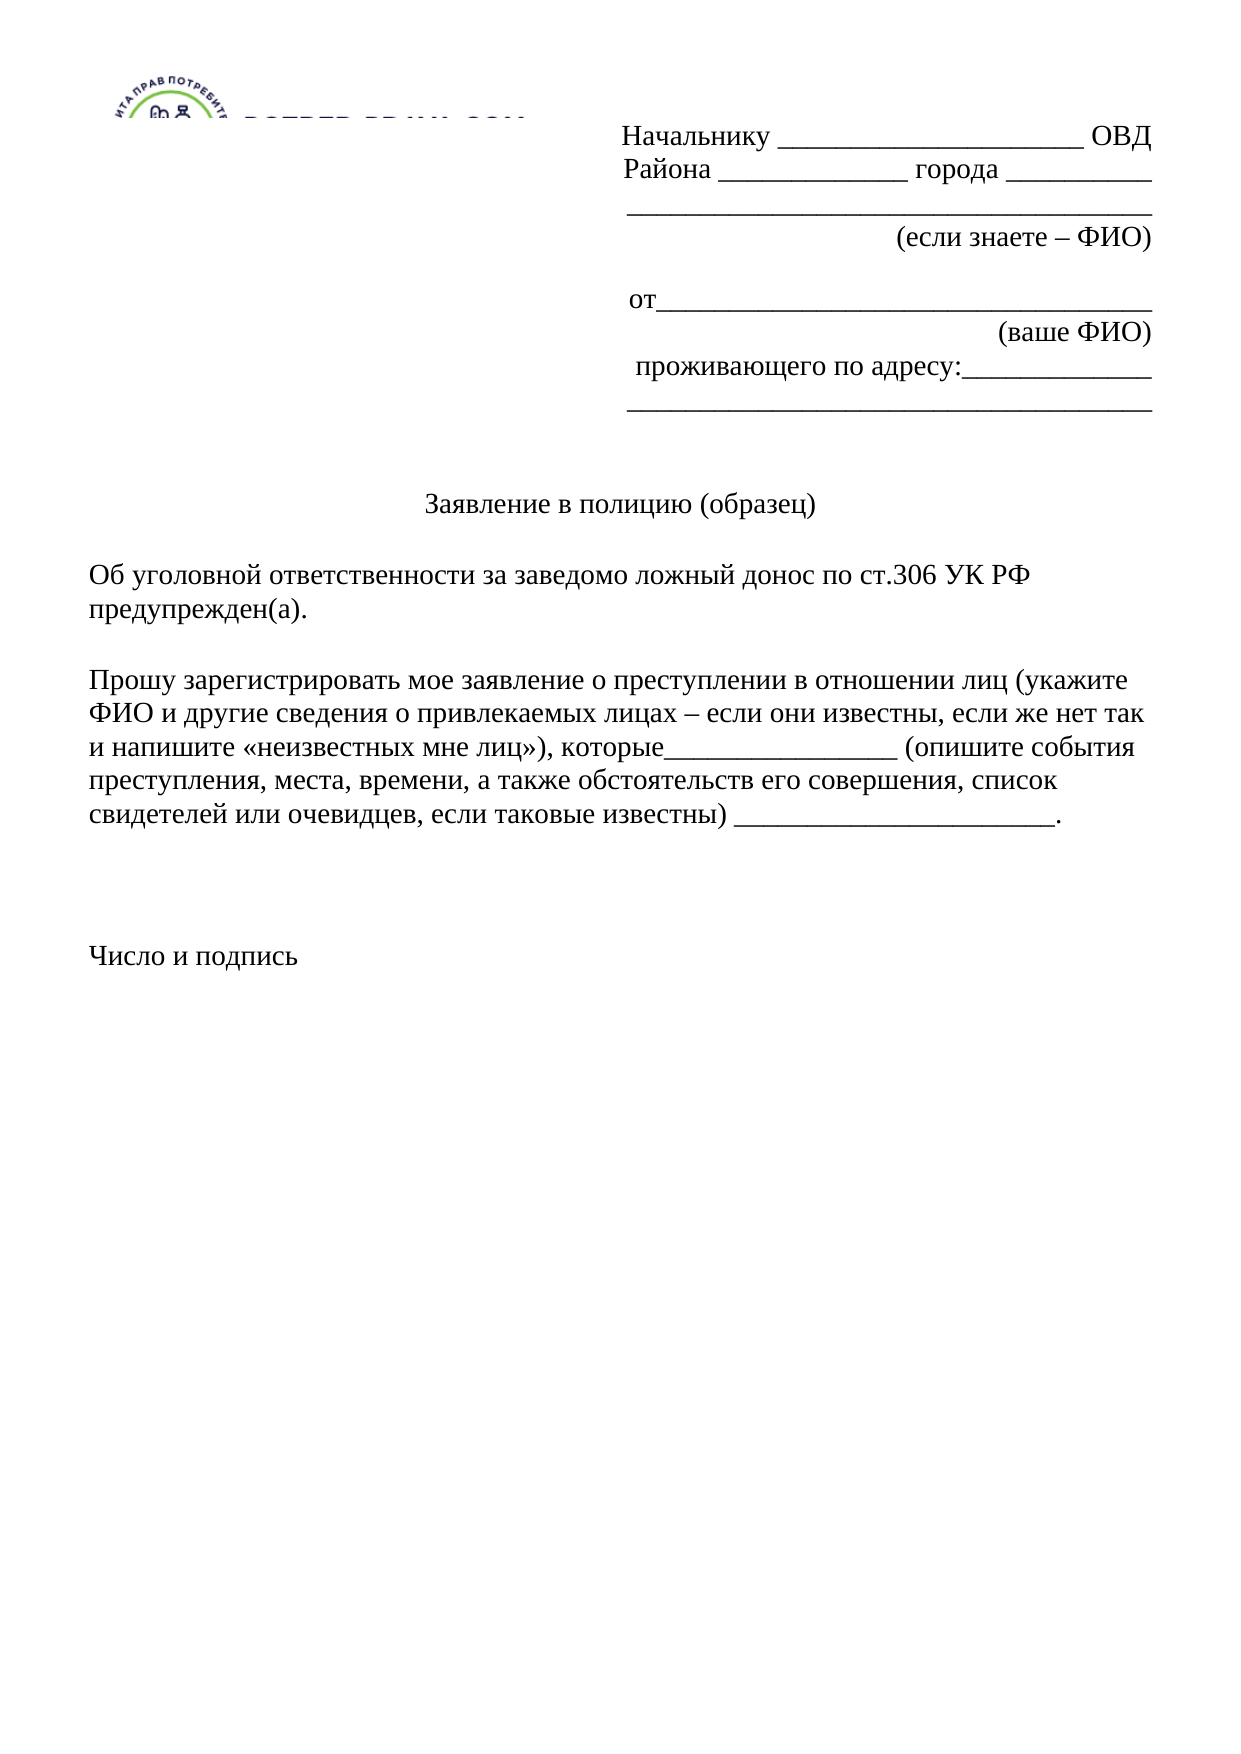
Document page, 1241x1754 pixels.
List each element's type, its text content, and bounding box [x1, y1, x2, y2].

text Заявление в полицию (образец) [89, 486, 1152, 520]
text Начальнику _____________________ ОВД Района _____________ города __________ ____________________________________ (если знаете – ФИО) [89, 118, 1152, 281]
text Число и подпись [89, 938, 1152, 972]
text от__________________________________ (ваше ФИО) проживающего по адресу:_____________ ____________________________________ [89, 281, 1152, 415]
text Об уголовной ответственности за заведомо ложный донос по ст.306 УК РФ предупрежден(а). [89, 557, 1152, 624]
picture [92, 73, 536, 118]
text Прошу зарегистрировать мое заявление о преступлении в отношении лиц (укажите ФИО и другие сведения о привлекаемых лицах – если они известны, если же нет так и напишите «неизвестных мне лиц»), которые________________ (опишите события преступления, места, времени, а также обстоятельств его совершения, список свидетелей или очевидцев, если таковые известны) ______________________. [89, 662, 1152, 829]
